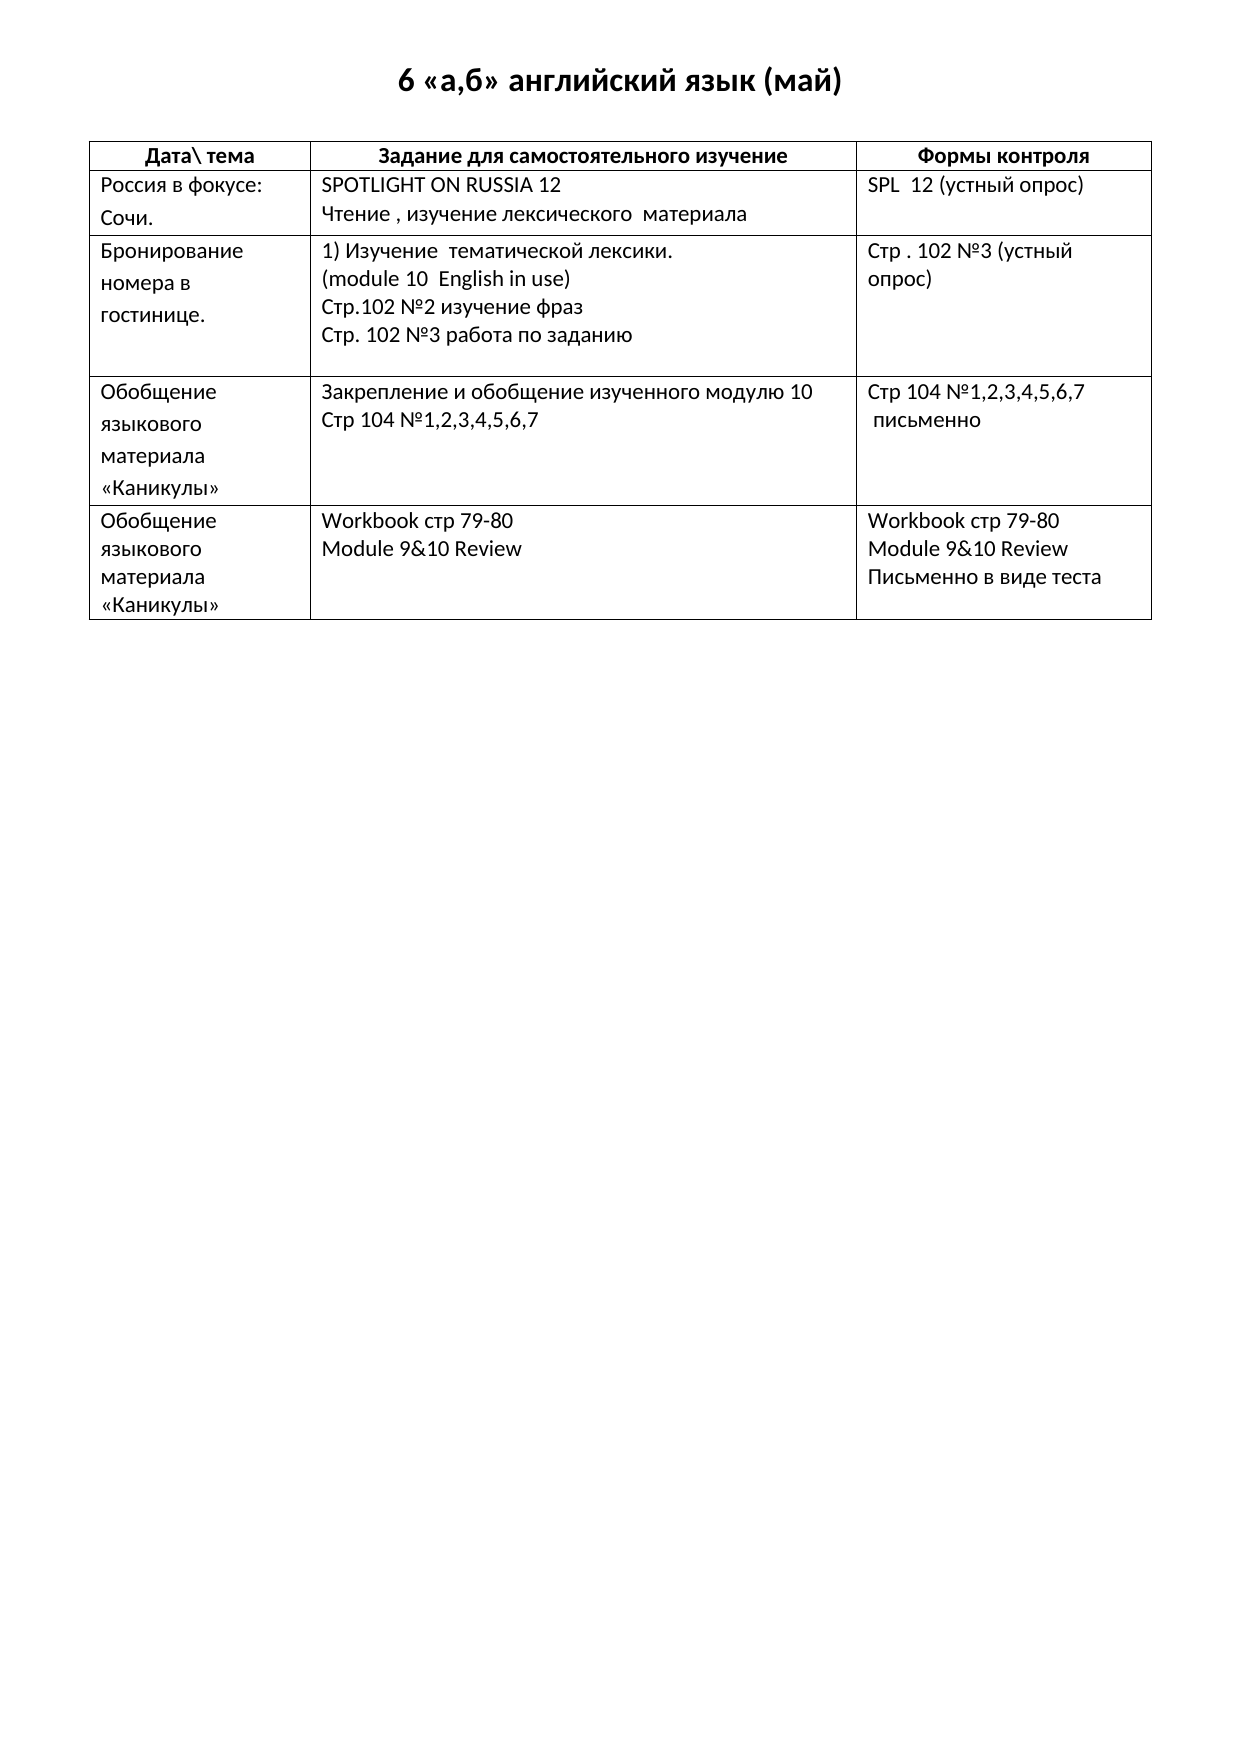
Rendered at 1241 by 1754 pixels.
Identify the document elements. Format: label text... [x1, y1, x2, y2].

table_cell Workbook стр 79-80 Module 9&10 Review [311, 506, 856, 618]
table_cell SPOTLIGHT ON RUSSIA 12 Чтение , изучение лексического материала [311, 171, 856, 235]
table_header Формы контроля [857, 142, 1151, 169]
table_cell Обобщение языкового материала «Каникулы» [90, 506, 310, 618]
table_header Дата\ тема [90, 142, 310, 169]
table_cell Стр 104 №1,2,3,4,5,6,7 письменно [857, 377, 1151, 505]
table_cell Workbook стр 79-80 Module 9&10 Review Письменно в виде теста [857, 506, 1151, 618]
table_header Задание для самостоятельного изучение [311, 142, 856, 169]
table_cell Обобщение языкового материала «Каникулы» [90, 377, 310, 505]
table_cell 1) Изучение тематической лексики. (module 10 English in use) Стр.102 №2 изучение фраз Стр. 102 №3 работа по заданию [311, 236, 856, 376]
table_cell Стр . 102 №3 (устный опрос) [857, 236, 1151, 376]
table_cell Закрепление и обобщение изученного модулю 10 Стр 104 №1,2,3,4,5,6,7 [311, 377, 856, 505]
table_cell Россия в фокусе: Сочи. [90, 171, 310, 235]
table_cell Бронирование номера в гостинице. [90, 236, 310, 376]
text 6 «а,б» английский язык (май) [89, 59, 1152, 100]
table_cell SPL 12 (устный опрос) [857, 171, 1151, 235]
